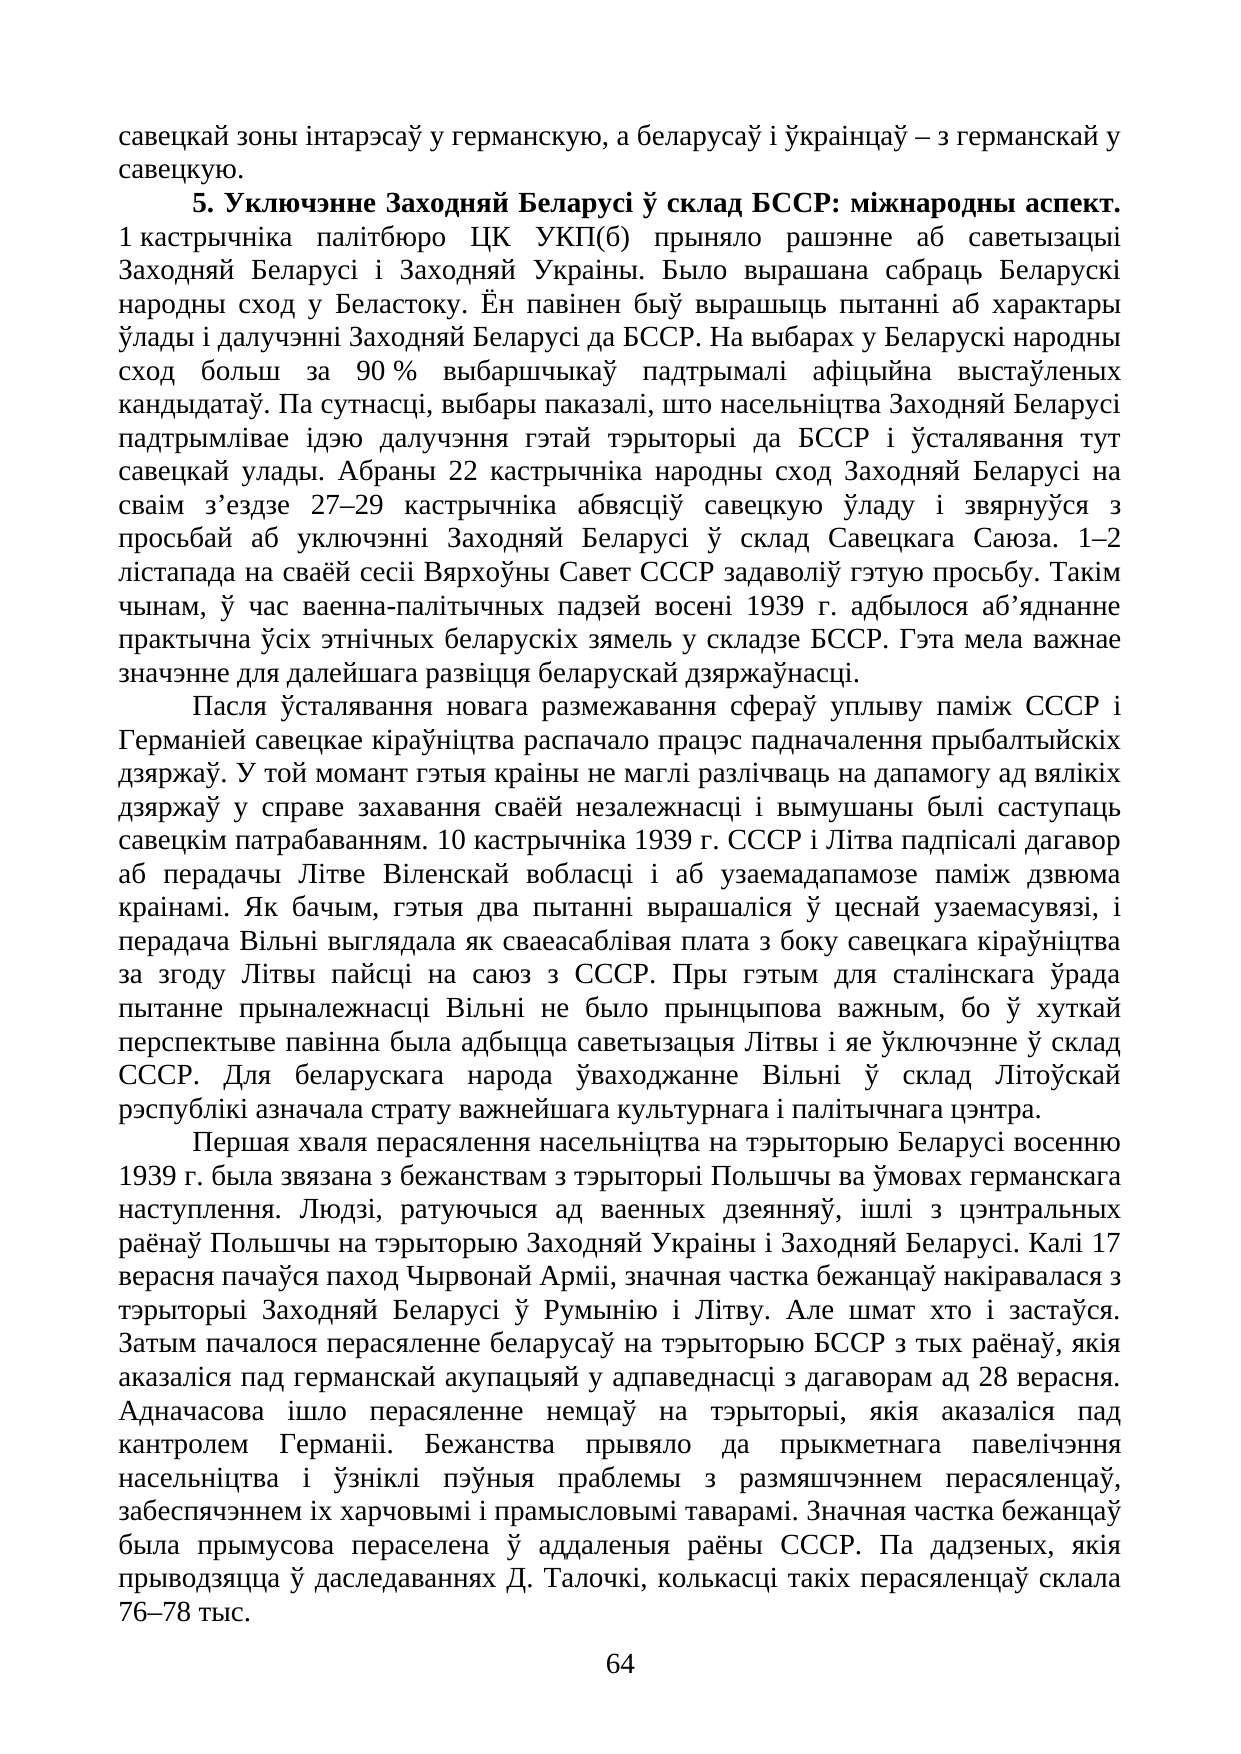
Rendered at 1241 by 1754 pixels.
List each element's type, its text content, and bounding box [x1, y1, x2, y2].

text Першая хваля перасялення насельніцтва на тэрыторыю Беларусі восенню 1939 г. была звязана з бежанствам з тэрыторыі Польшчы ва ўмовах германскага наступлення. Людзі, ратуючыся ад ваенных дзеянняў, ішлі з цэнтральных раёнаў Польшчы на тэрыторыю Заходняй Украіны і Заходняй Беларусі. Калі 17 верасня пачаўся паход Чырвонай Арміі, значная частка бежанцаў накіравалася з тэрыторыі Заходняй Беларусі ў Румынію і Літву. Але шмат хто і застаўся. Затым пачалося перасяленне беларусаў на тэрыторыю БССР з тых раёнаў, якія аказаліся пад германскай акупацыяй у адпаведнасці з дагаворам ад 28 верасня. Адначасова ішло перасяленне немцаў на тэрыторыі, якія аказаліся пад кантролем Германіі. Бежанства прывяло да прыкметнага павелічэння насельніцтва і ўзніклі пэўныя праблемы з размяшчэннем перасяленцаў, забеспячэннем іх харчовымі і прамысловымі таварамі. Значная частка бежанцаў была прымусова пераселена ў аддаленыя раёны СССР. Па дадзеных, якія прыводзяцца ў даследаваннях Д. Талочкі, колькасці такіх перасяленцаў склала 76–78 тыс. [118, 1124, 1122, 1627]
text 5. Уключэнне Заходняй Беларусі ў склад БССР: міжнародны аспект. 1 кастрычніка палітбюро ЦК УКП(б) прыняло рашэнне аб саветызацыі Заходняй Беларусі і Заходняй Украіны. Было вырашана сабраць Беларускі народны сход у Беластоку. Ён павінен быў вырашыць пытанні аб характары ўлады і далучэнні Заходняй Беларусі да БССР. На выбарах у Беларускі народны сход больш за 90 % выбаршчыкаў падтрымалі афіцыйна выстаўленых кандыдатаў. Па сутнасці, выбары паказалі, што насельніцтва Заходняй Беларусі падтрымлівае ідэю далучэння гэтай тэрыторыі да БССР і ўсталявання тут савецкай улады. Абраны 22 кастрычніка народны сход Заходняй Беларусі на сваім з’ездзе 27–29 кастрычніка абвясціў савецкую ўладу і звярнуўся з просьбай аб уключэнні Заходняй Беларусі ў склад Савецкага Саюза. 1–2 лістапада на сваёй сесіі Вярхоўны Савет СССР задаволіў гэтую просьбу. Такім чынам, ў час ваенна-палітычных падзей восені 1939 г. адбылося аб’яднанне практычна ўсіх этнічных беларускіх зямель у складзе БССР. Гэта мела важнае значэнне для далейшага развіцця беларускай дзяржаўнасці. [118, 185, 1122, 688]
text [118, 118, 1122, 185]
text Пасля ўсталявання новага размежавання сфераў уплыву паміж СССР і Германіей савецкае кіраўніцтва распачало працэс падначалення прыбалтыйскіх дзяржаў. У той момант гэтыя краіны не маглі разлічваць на дапамогу ад вялікіх дзяржаў у справе захавання сваёй незалежнасці і вымушаны былі саступаць савецкім патрабаванням. 10 кастрычніка 1939 г. СССР і Літва падпісалі дагавор аб перадачы Літве Віленскай вобласці і аб узаемадапамозе паміж дзвюма краінамі. Як бачым, гэтыя два пытанні вырашаліся ў цеснай узаемасувязі, і перадача Вільні выглядала як сваеасаблівая плата з боку савецкага кіраўніцтва за згоду Літвы пайсці на саюз з СССР. Пры гэтым для сталінскага ўрада пытанне прыналежнасці Вільні не было прынцыпова важным, бо ў хуткай перспектыве павінна была адбыцца саветызацыя Літвы і яе ўключэнне ў склад СССР. Для беларускага народа ўваходжанне Вільні ў склад Літоўскай рэспублікі азначала страту важнейшага культурнага і палітычнага цэнтра. [118, 688, 1122, 1124]
